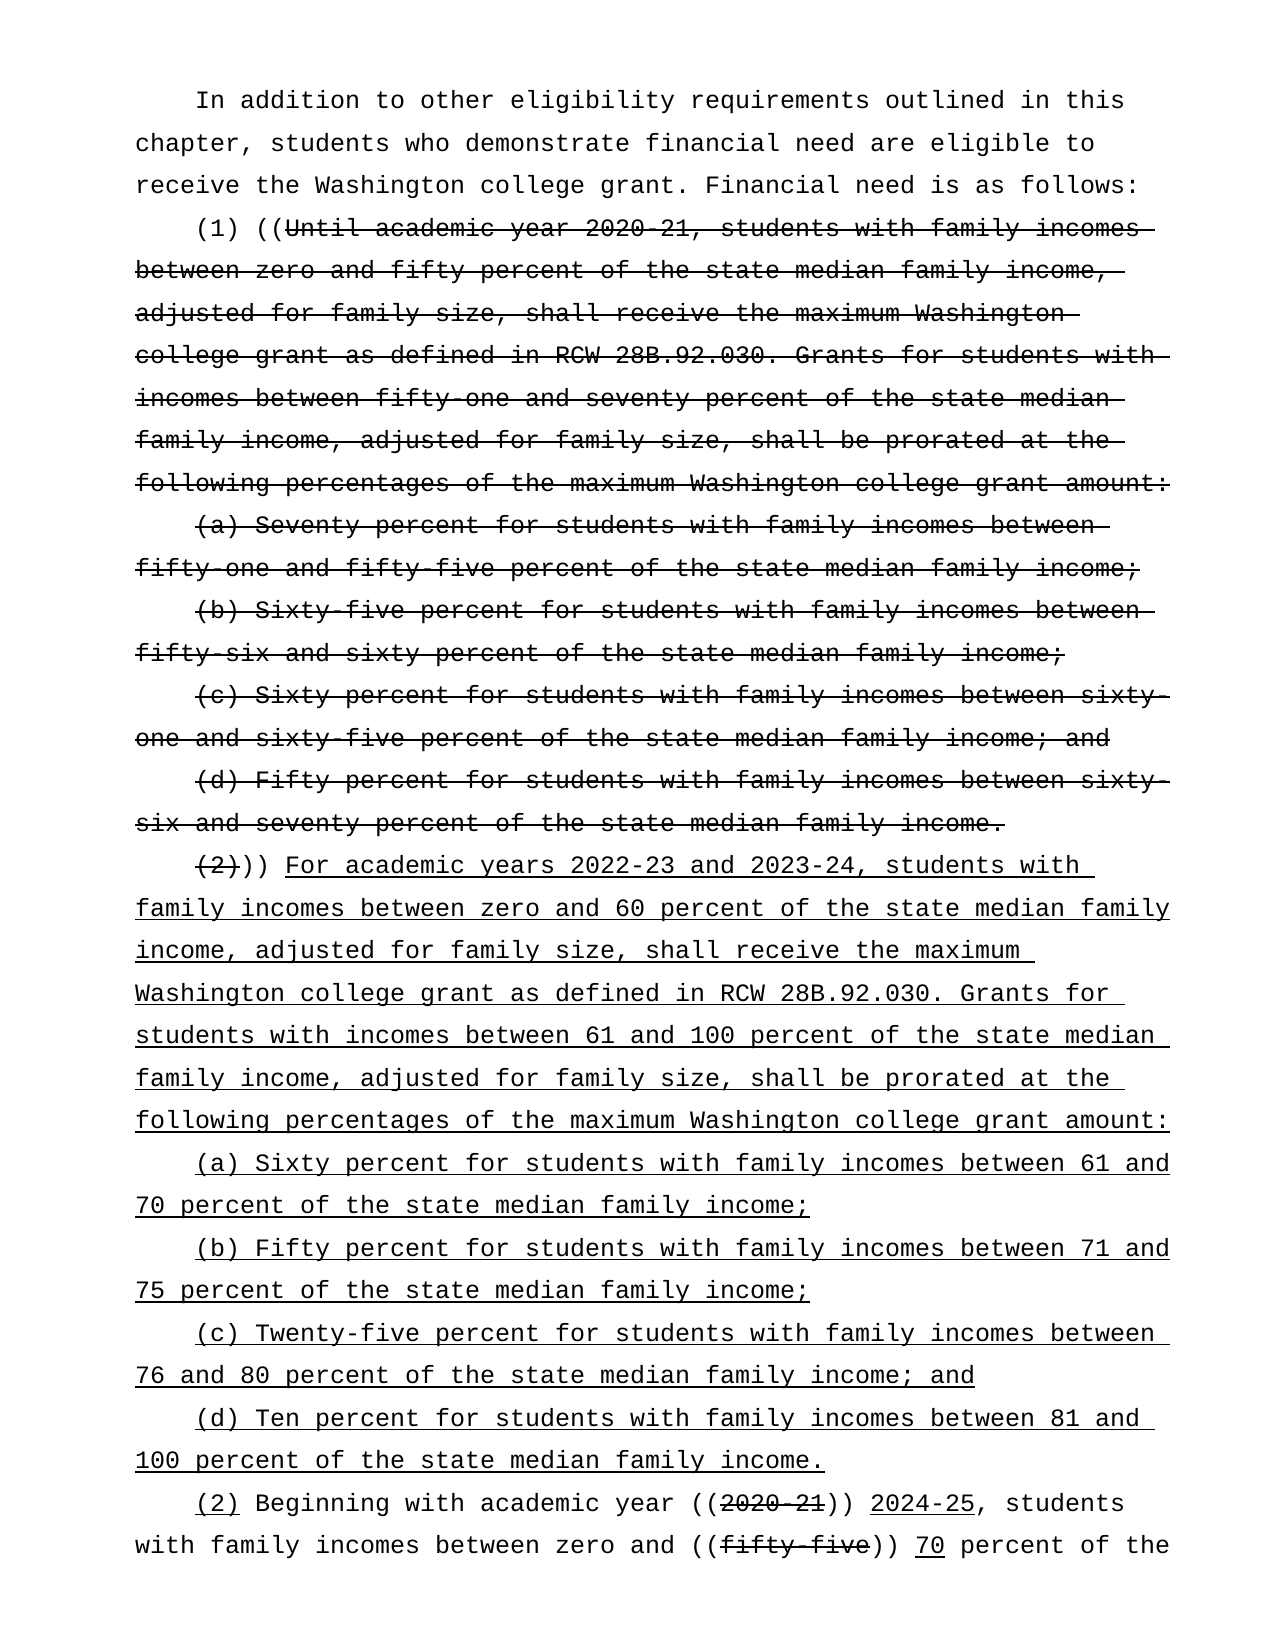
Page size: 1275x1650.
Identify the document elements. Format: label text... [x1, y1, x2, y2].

text (b) Sixty-five percent for students with family incomes between fifty-six and sixty percent of the state median family income; [135, 585, 1170, 670]
text (a) Sixty percent for students with family incomes between 61 and 70 percent of the state median family income; [135, 1137, 1170, 1222]
text (c) Sixty percent for students with family incomes between sixty-one and sixty-five percent of the state median family income; and [135, 670, 1170, 755]
text (c) Twenty-five percent for students with family incomes between 76 and 80 percent of the state median family income; and [135, 1307, 1170, 1392]
text (2))) For academic years 2022-23 and 2023-24, students with family incomes between zero and 60 percent of the state median family income, adjusted for family size, shall receive the maximum Washington college grant as defined in RCW 28B.92.030. Grants for students with incomes between 61 and 100 percent of the state median family income, adjusted for family size, shall be prorated at the following percentages of the maximum Washington college grant amount: [135, 840, 1170, 919]
text (a) Seventy percent for students with family incomes between fifty-one and fifty-five percent of the state median family income; [135, 500, 1170, 585]
text (d) Fifty percent for students with family incomes between sixty-six and seventy percent of the state median family income. [135, 755, 1170, 840]
text (1) ((Until academic year 2020-21, students with family incomes between zero and fifty percent of the state median family income, adjusted for family size, shall receive the maximum Washington college grant as defined in RCW 28B.92.030. Grants for students with incomes between fifty-one and seventy percent of the state median family income, adjusted for family size, shall be prorated at the following percentages of the maximum Washington college grant amount: [135, 358, 1170, 484]
text (d) Ten percent for students with family incomes between 81 and 100 percent of the state median family income. [135, 1392, 1170, 1477]
text (b) Fifty percent for students with family incomes between 71 and 75 percent of the state median family income; [135, 1222, 1170, 1307]
text (1) ((Until academic year 2020-21, students with family incomes between zero and fifty percent of the state median family income, adjusted for family size, shall receive the maximum Washington college grant as defined in RCW 28B.92.030. Grants for students with incomes between fifty-one and seventy percent of the state median family income, adjusted for family size, shall be prorated at the following percentages of the maximum Washington college grant amount: [135, 202, 1170, 356]
text In addition to other eligibility requirements outlined in this chapter, students who demonstrate financial need are eligible to receive the Washington college grant. Financial need is as follows: [135, 75, 1170, 202]
text (2))) For academic years 2022-23 and 2023-24, students with family incomes between zero and 60 percent of the state median family income, adjusted for family size, shall receive the maximum Washington college grant as defined in RCW 28B.92.030. Grants for students with incomes between 61 and 100 percent of the state median family income, adjusted for family size, shall be prorated at the following percentages of the maximum Washington college grant amount: [135, 1048, 1170, 1131]
text (2))) For academic years 2022-23 and 2023-24, students with family incomes between zero and 60 percent of the state median family income, adjusted for family size, shall receive the maximum Washington college grant as defined in RCW 28B.92.030. Grants for students with incomes between 61 and 100 percent of the state median family income, adjusted for family size, shall be prorated at the following percentages of the maximum Washington college grant amount: [135, 920, 1170, 1046]
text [135, 1477, 1170, 1562]
